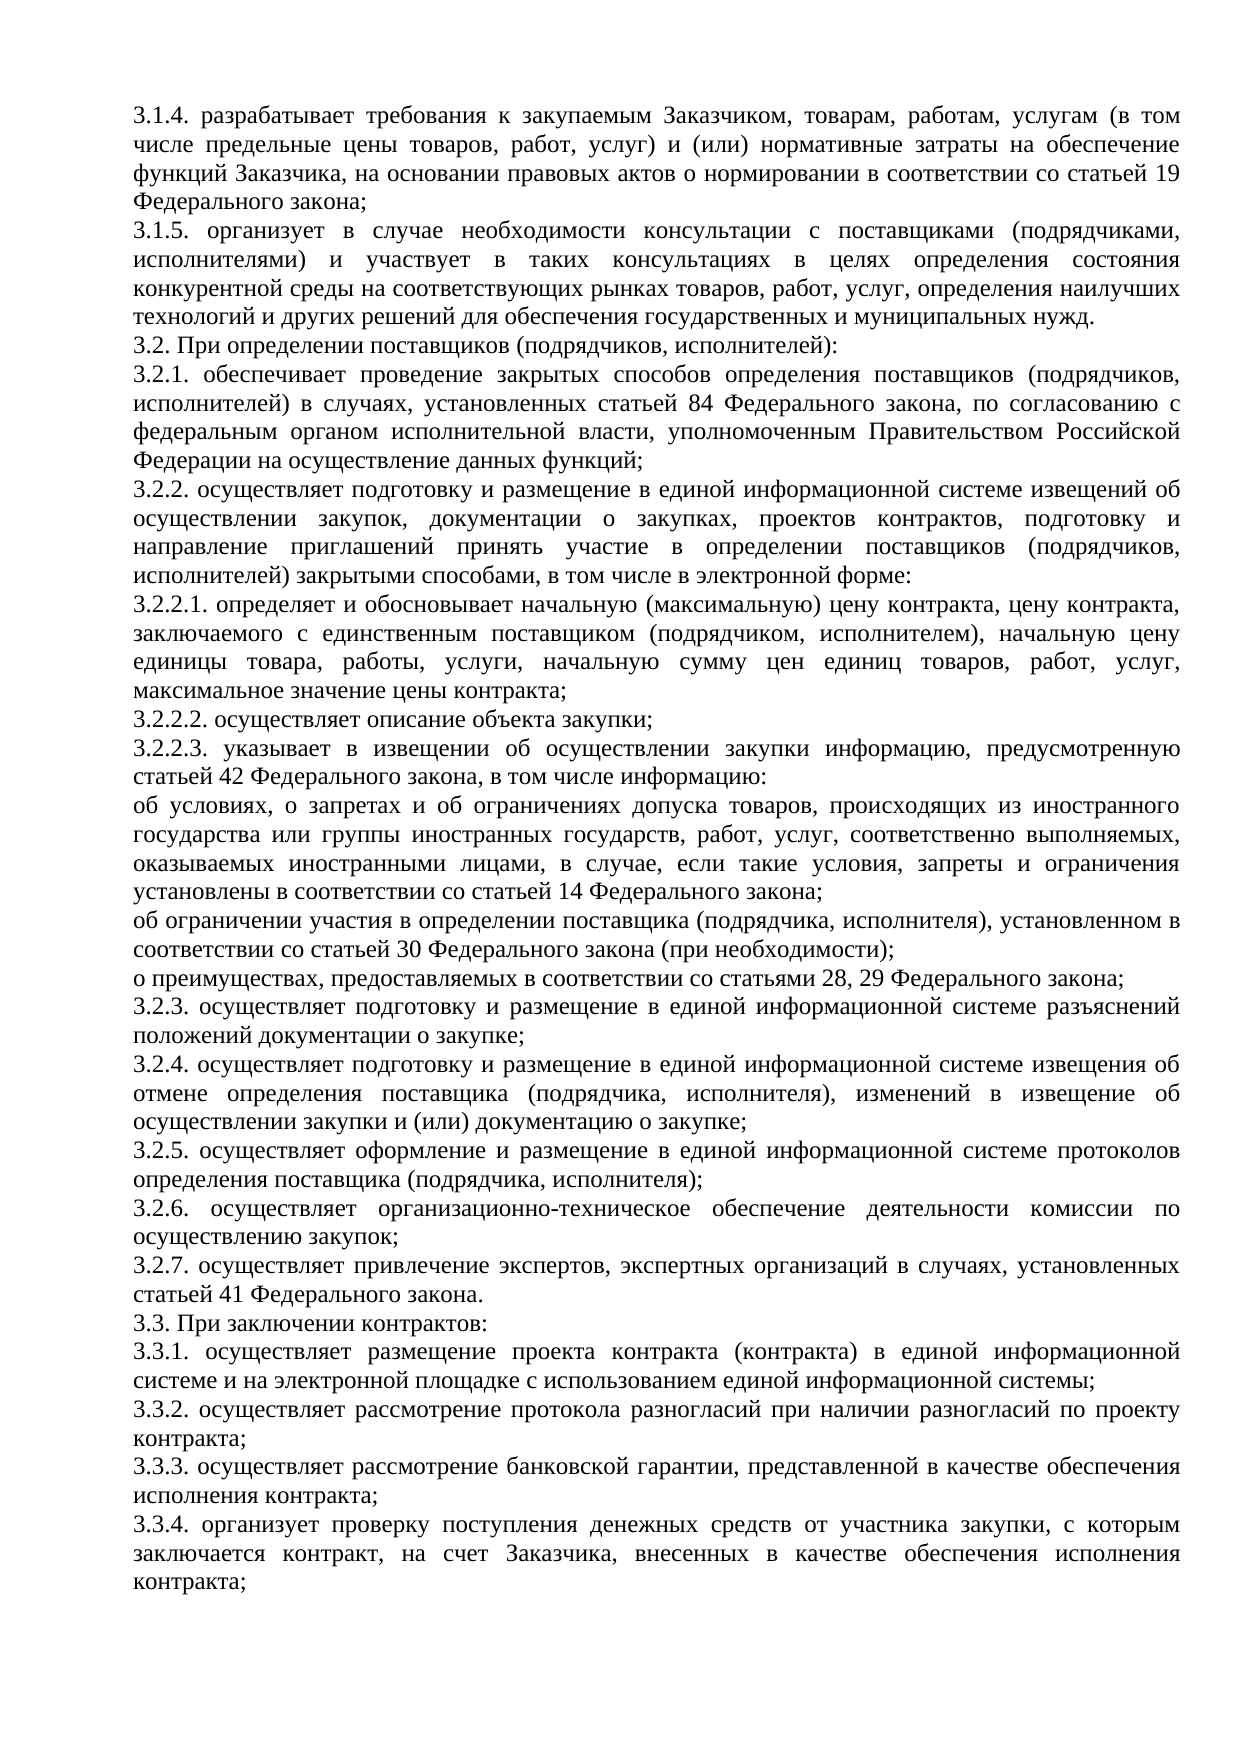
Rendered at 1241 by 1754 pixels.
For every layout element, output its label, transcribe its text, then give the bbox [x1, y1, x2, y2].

text 3.2.5. осуществляет оформление и размещение в единой информационной системе протоколов определения поставщика (подрядчика, исполнителя); [133, 1135, 1181, 1193]
text 3.1.4. разрабатывает требования к закупаемым Заказчиком, товарам, работам, услугам (в том числе предельные цены товаров, работ, услуг) и (или) нормативные затраты на обеспечение функций Заказчика, на основании правовых актов о нормировании в соответствии со статьей 19 Федерального закона; [133, 100, 1181, 215]
text 3.3.4. организует проверку поступления денежных средств от участника закупки, с которым заключается контракт, на счет Заказчика, внесенных в качестве обеспечения исполнения контракта; [133, 1509, 1181, 1595]
text 3.2.3. осуществляет подготовку и размещение в единой информационной системе разъяснений положений документации о закупке; [133, 991, 1181, 1049]
text 3.3. При заключении контрактов: [133, 1308, 1181, 1336]
text об ограничении участия в определении поставщика (подрядчика, исполнителя), установленном в соответствии со статьей 30 Федерального закона (при необходимости); [133, 905, 1181, 963]
text о преимуществах, предоставляемых в соответствии со статьями 28, 29 Федерального закона; [133, 963, 1181, 991]
text 3.2. При определении поставщиков (подрядчиков, исполнителей): [133, 330, 1181, 359]
text 3.3.2. осуществляет рассмотрение протокола разногласий при наличии разногласий по проекту контракта; [133, 1394, 1181, 1451]
text 3.2.2.1. определяет и обосновывает начальную (максимальную) цену контракта, цену контракта, заключаемого с единственным поставщиком (подрядчиком, исполнителем), начальную цену единицы товара, работы, услуги, начальную сумму цен единиц товаров, работ, услуг, максимальное значение цены контракта; [133, 589, 1181, 704]
text 3.2.1. обеспечивает проведение закрытых способов определения поставщиков (подрядчиков, исполнителей) в случаях, установленных статьей 84 Федерального закона, по согласованию с федеральным органом исполнительной власти, уполномоченным Правительством Российской Федерации на осуществление данных функций; [133, 359, 1181, 474]
text об условиях, о запретах и об ограничениях допуска товаров, происходящих из иностранного государства или группы иностранных государств, работ, услуг, соответственно выполняемых, оказываемых иностранными лицами, в случае, если такие условия, запреты и ограничения установлены в соответствии со статьей 14 Федерального закона; [133, 790, 1181, 905]
text 3.2.6. осуществляет организационно-техническое обеспечение деятельности комиссии по осуществлению закупок; [133, 1193, 1181, 1250]
text 3.2.4. осуществляет подготовку и размещение в единой информационной системе извещения об отмене определения поставщика (подрядчика, исполнителя), изменений в извещение об осуществлении закупки и (или) документацию о закупке; [133, 1049, 1181, 1135]
text 3.3.3. осуществляет рассмотрение банковской гарантии, представленной в качестве обеспечения исполнения контракта; [133, 1451, 1181, 1509]
text 3.2.7. осуществляет привлечение экспертов, экспертных организаций в случаях, установленных статьей 41 Федерального закона. [133, 1250, 1181, 1308]
text 3.1.5. организует в случае необходимости консультации с поставщиками (подрядчиками, исполнителями) и участвует в таких консультациях в целях определения состояния конкурентной среды на соответствующих рынках товаров, работ, услуг, определения наилучших технологий и других решений для обеспечения государственных и муниципальных нужд. [133, 215, 1181, 330]
text 3.2.2. осуществляет подготовку и размещение в единой информационной системе извещений об осуществлении закупок, документации о закупках, проектов контрактов, подготовку и направление приглашений принять участие в определении поставщиков (подрядчиков, исполнителей) закрытыми способами, в том числе в электронной форме: [133, 474, 1181, 589]
text 3.2.2.3. указывает в извещении об осуществлении закупки информацию, предусмотренную статьей 42 Федерального закона, в том числе информацию: [133, 733, 1181, 790]
text 3.3.1. осуществляет размещение проекта контракта (контракта) в единой информационной системе и на электронной площадке с использованием единой информационной системы; [133, 1336, 1181, 1394]
text 3.2.2.2. осуществляет описание объекта закупки; [133, 704, 1181, 733]
